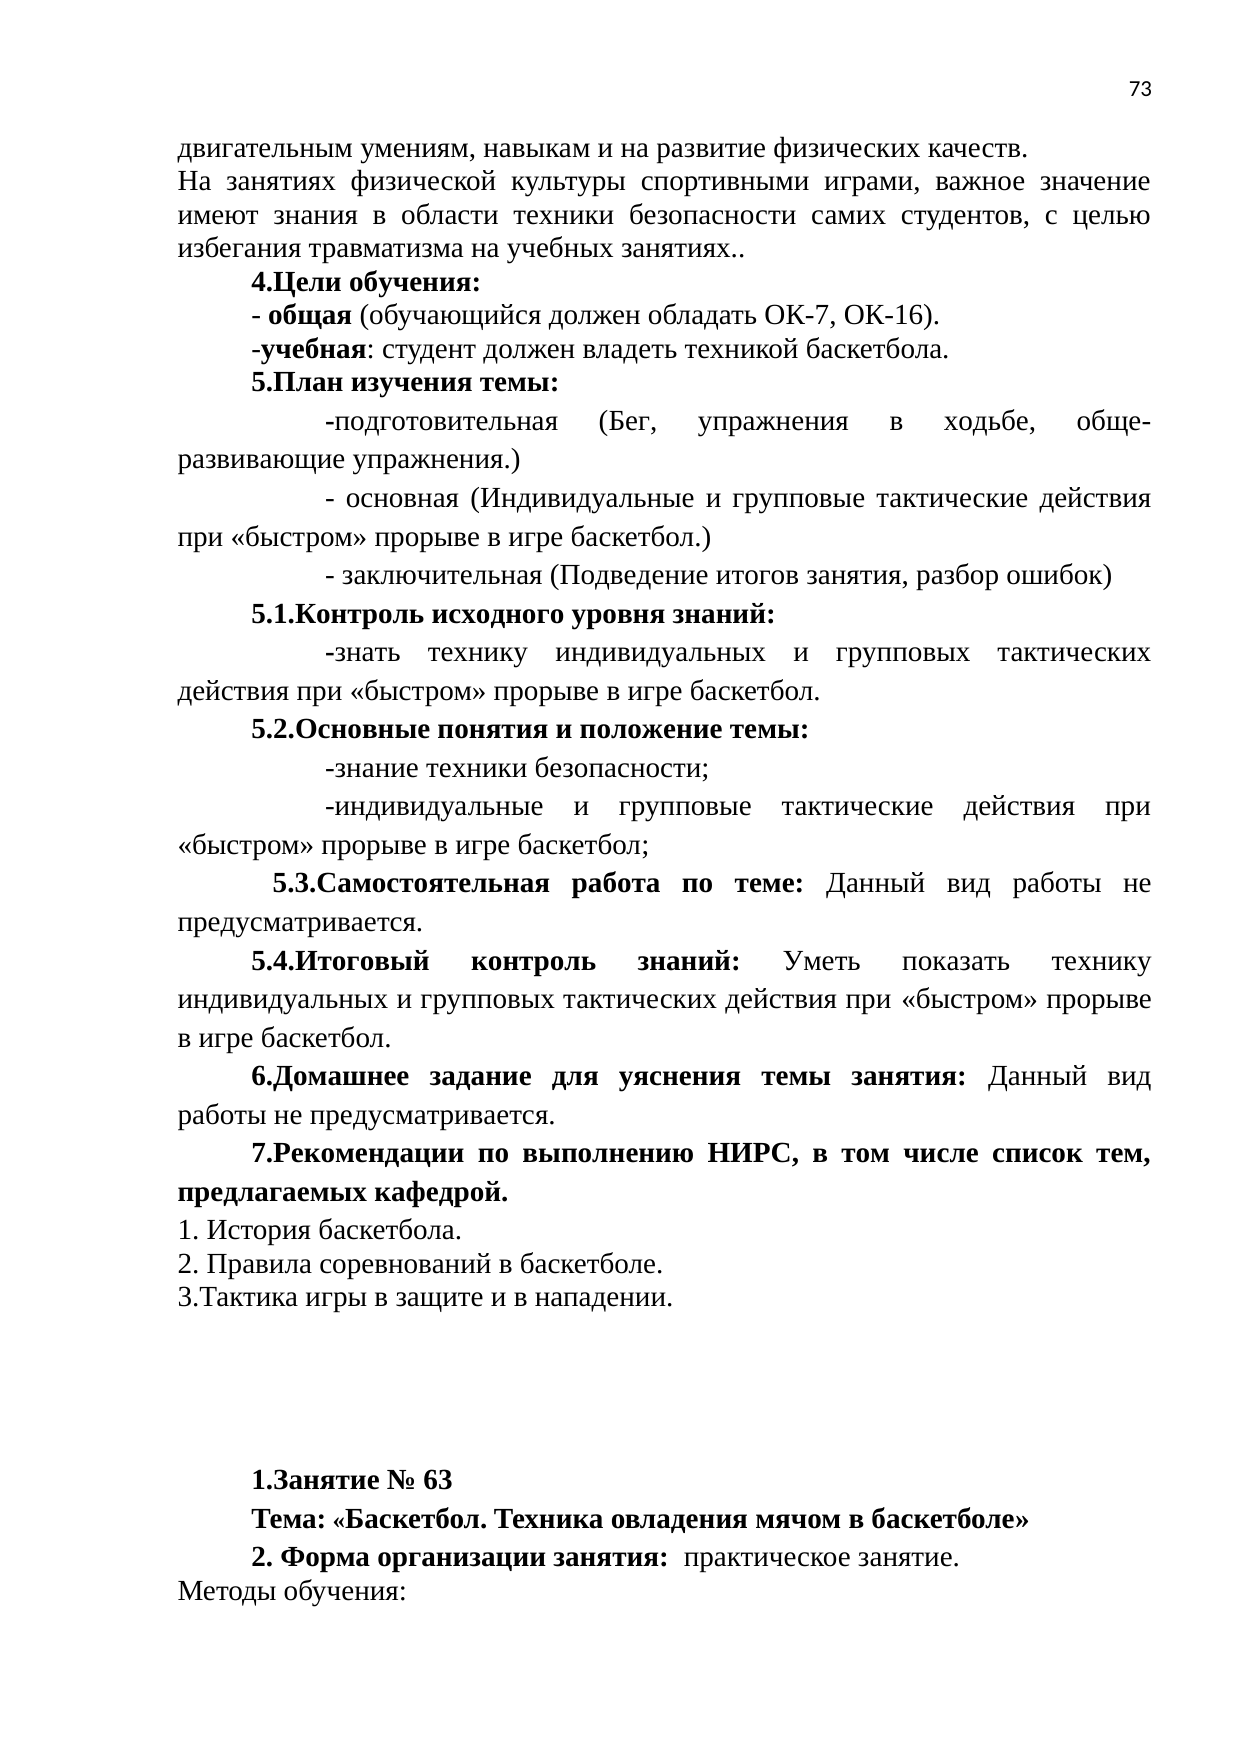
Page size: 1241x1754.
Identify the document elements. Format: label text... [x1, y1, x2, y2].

text -знать технику индивидуальных и групповых тактических действия при «быстром» прорыве в игре баскетбол. [177, 634, 1152, 706]
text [177, 130, 1152, 163]
text 7.Рекомендации по выполнению НИРС, в том числе список тем, предлагаемых кафедрой. [177, 1135, 1152, 1207]
text 6.Домашнее задание для уяснения темы занятия: Данный вид работы не предусматривается. [177, 1058, 1152, 1130]
text -учебная: студент должен владеть техникой баскетбола. [251, 331, 1152, 364]
text Методы обучения: [177, 1573, 1152, 1606]
text 3.Тактика игры в защите и в нападении. [177, 1279, 1152, 1313]
text -знание техники безопасности; [177, 750, 1152, 783]
text 2. Правила соревнований в баскетболе. [177, 1246, 1152, 1279]
text 4.Цели обучения: [177, 264, 1152, 297]
text 5.1.Контроль исходного уровня знаний: [177, 596, 1152, 629]
text - заключительная (Подведение итогов занятия, разбор ошибок) [177, 557, 1152, 591]
text 5.4.Итоговый контроль знаний: Уметь показать технику индивидуальных и групповых тактических действия при «быстром» прорыве в игре баскетбол. [177, 943, 1152, 1053]
text 2. Форма организации занятия: практическое занятие. [177, 1539, 1152, 1573]
text 1.Занятие № 63 [177, 1462, 1152, 1496]
text 5.3.Самостоятельная работа по теме: Данный вид работы не предусматривается. [177, 866, 1152, 938]
text 5.План изучения темы: [177, 364, 1152, 398]
text -подготовительная (Бег, упражнения в ходьбе, обще-развивающие упражнения.) [177, 403, 1152, 475]
text На занятиях физической культуры спортивными играми, важное значение имеют знания в области техники безопасности самих студентов, с целью избегания травматизма на учебных занятиях.. [177, 163, 1152, 264]
text - основная (Индивидуальные и групповые тактические действия при «быстром» прорыве в игре баскетбол.) [177, 480, 1152, 552]
text Тема: «Баскетбол. Техника овладения мячом в баскетболе» [177, 1501, 1152, 1534]
text 5.2.Основные понятия и положение темы: [177, 711, 1152, 745]
text 1. История баскетбола. [177, 1212, 1152, 1246]
text -индивидуальные и групповые тактические действия при «быстром» прорыве в игре баскетбол; [177, 788, 1152, 861]
text - общая (обучающийся должен обладать ОК-7, ОК-16). [177, 297, 1152, 331]
